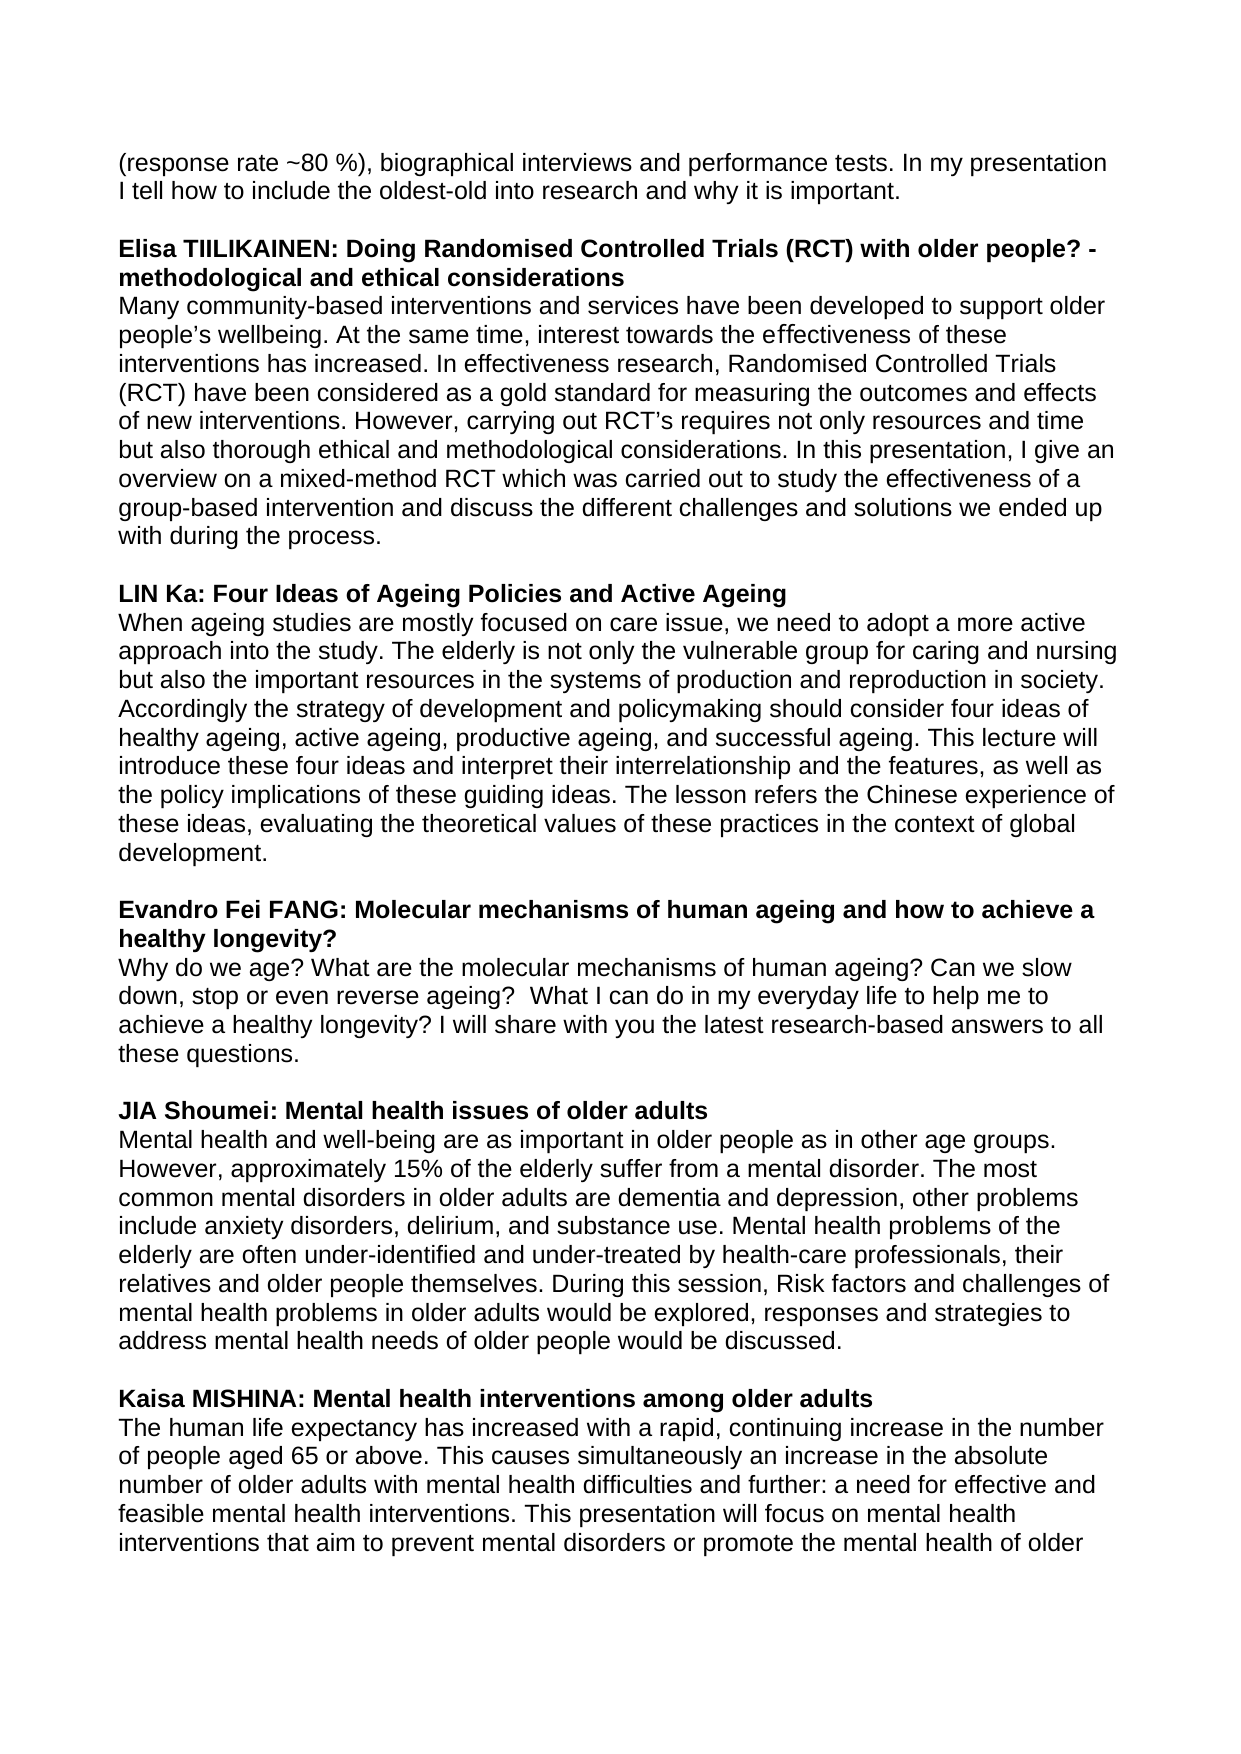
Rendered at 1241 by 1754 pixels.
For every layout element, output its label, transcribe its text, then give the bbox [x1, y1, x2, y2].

text LIN Ka: Four Ideas of Ageing Policies and Active Ageing [118, 579, 1122, 608]
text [118, 1413, 1122, 1556]
text Mental health and well-being are as important in older people as in other age groups. However, approximately 15% of the elderly suffer from a mental disorder. The most common mental disorders in older adults are dementia and depression, other problems include anxiety disorders, delirium, and substance use. Mental health problems of the elderly are often under-identified and under-treated by health-care professionals, their relatives and older people themselves. During this session, Risk factors and challenges of mental health problems in older adults would be explored, responses and strategies to address mental health needs of older people would be discussed. [118, 1125, 1122, 1355]
text Elisa TIILIKAINEN: Doing Randomised Controlled Trials (RCT) with older people? - methodological and ethical considerations Many community-based interventions and services have been developed to support older people’s wellbeing. At the same time, interest towards the eﬀectiveness of these interventions has increased. In effectiveness research, Randomised Controlled Trials (RCT) have been considered as a gold standard for measuring the outcomes and effects of new interventions. However, carrying out RCT’s requires not only resources and time but also thorough ethical and methodological considerations. In this presentation, I give an overview on a mixed-method RCT which was carried out to study the effectiveness of a group-based intervention and discuss the different challenges and solutions we ended up with during the process. [118, 234, 1122, 550]
text Why do we age? What are the molecular mechanisms of human ageing? Can we slow down, stop or even reverse ageing? What I can do in my everyday life to help me to achieve a healthy longevity? I will share with you the latest research-based answers to all these questions. [118, 953, 1122, 1068]
text JIA Shoumei: Mental health issues of older adults [118, 1096, 1122, 1125]
text Kaisa MISHINA: Mental health interventions among older adults [118, 1384, 1122, 1413]
text Evandro Fei FANG: Molecular mechanisms of human ageing and how to achieve a healthy longevity? [118, 895, 1122, 953]
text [118, 148, 1122, 205]
text When ageing studies are mostly focused on care issue, we need to adopt a more active approach into the study. The elderly is not only the vulnerable group for caring and nursing but also the important resources in the systems of production and reproduction in society. Accordingly the strategy of development and policymaking should consider four ideas of healthy ageing, active ageing, productive ageing, and successful ageing. This lecture will introduce these four ideas and interpret their interrelationship and the features, as well as the policy implications of these guiding ideas. The lesson refers the Chinese experience of these ideas, evaluating the theoretical values of these practices in the context of global development. [118, 608, 1122, 866]
